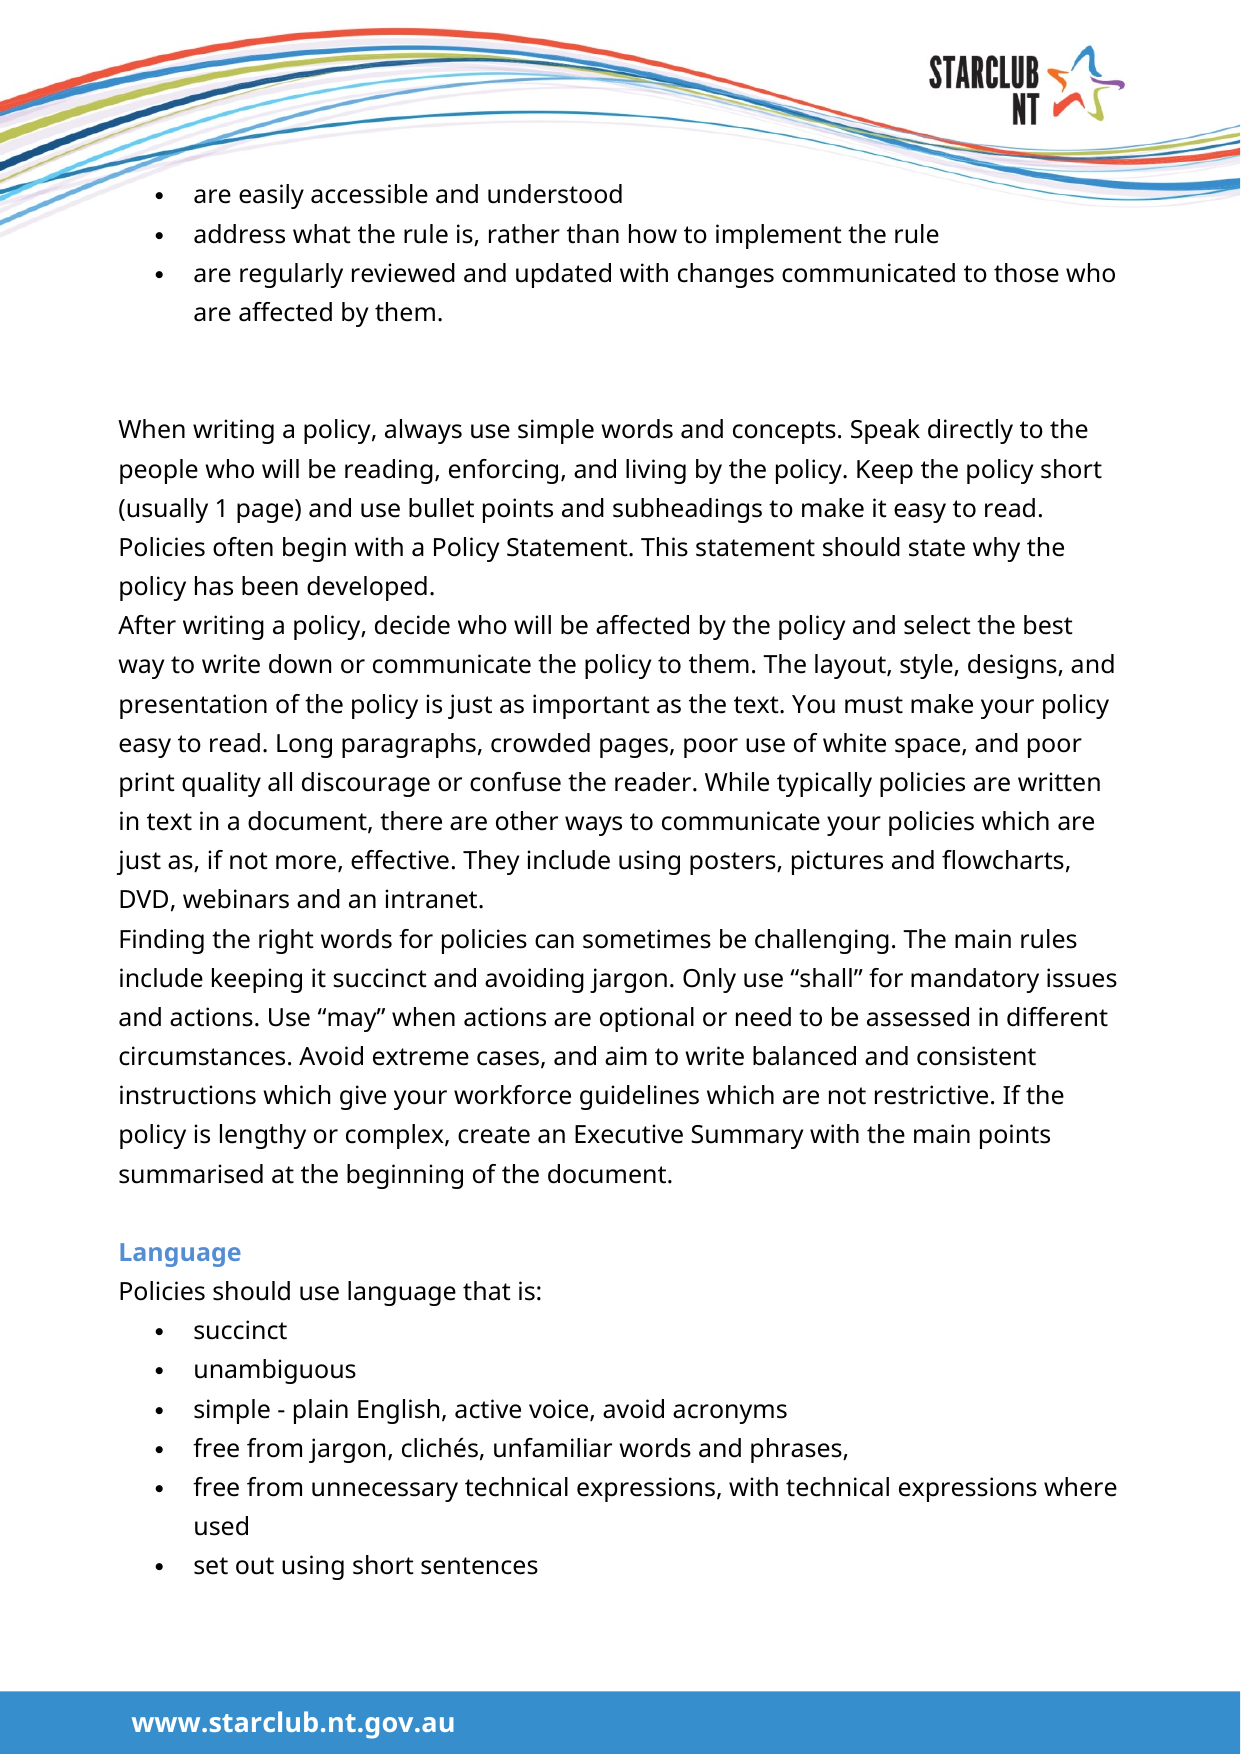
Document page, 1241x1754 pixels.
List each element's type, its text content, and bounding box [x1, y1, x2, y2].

picture [0, 0, 1241, 262]
list simple - plain English, active voice, avoid acronyms [156, 1391, 1122, 1425]
text Language [118, 1235, 1122, 1269]
list unambiguous [156, 1352, 1122, 1386]
text Finding the right words for policies can sometimes be challenging. The main rules include keeping it succinct and avoiding jargon. Only use “shall” for mandatory issues and actions. Use “may” when actions are optional or need to be assessed in different circumstances. Avoid extreme cases, and aim to write balanced and consistent instructions which give your workforce guidelines which are not restrictive. If the policy is lengthy or complex, create an Executive Summary with the main points summarised at the beginning of the document. [118, 921, 1122, 1190]
list succinct [156, 1313, 1122, 1347]
list address what the rule is, rather than how to implement the rule [156, 216, 1122, 250]
list free from unnecessary technical expressions, with technical expressions where used [156, 1470, 1122, 1543]
list free from jargon, clichés, unfamiliar words and phrases, [156, 1431, 1122, 1464]
text Policies often begin with a Policy Statement. This statement should state why the policy has been developed. [118, 530, 1122, 603]
list are regularly reviewed and updated with changes communicated to those who are affected by them. [156, 256, 1122, 329]
text After writing a policy, decide who will be affected by the policy and select the best way to write down or communicate the policy to them. The layout, style, designs, and presentation of the policy is just as important as the text. You must make your policy easy to read. Long paragraphs, crowded pages, poor use of white space, and poor print quality all discourage or confuse the reader. While typically policies are written in text in a document, there are other ways to communicate your policies which are just as, if not more, effective. They include using posters, pictures and flowcharts, DVD, webinars and an intranet. [118, 608, 1122, 916]
text When writing a policy, always use simple words and concepts. Speak directly to the people who will be reading, enforcing, and living by the policy. Keep the policy short (usually 1 page) and use bullet points and subheadings to make it easy to read. [118, 412, 1122, 524]
text Policies should use language that is: [118, 1274, 1122, 1308]
list are easily accessible and understood [156, 177, 1122, 211]
list set out using short sentences [156, 1548, 1122, 1582]
